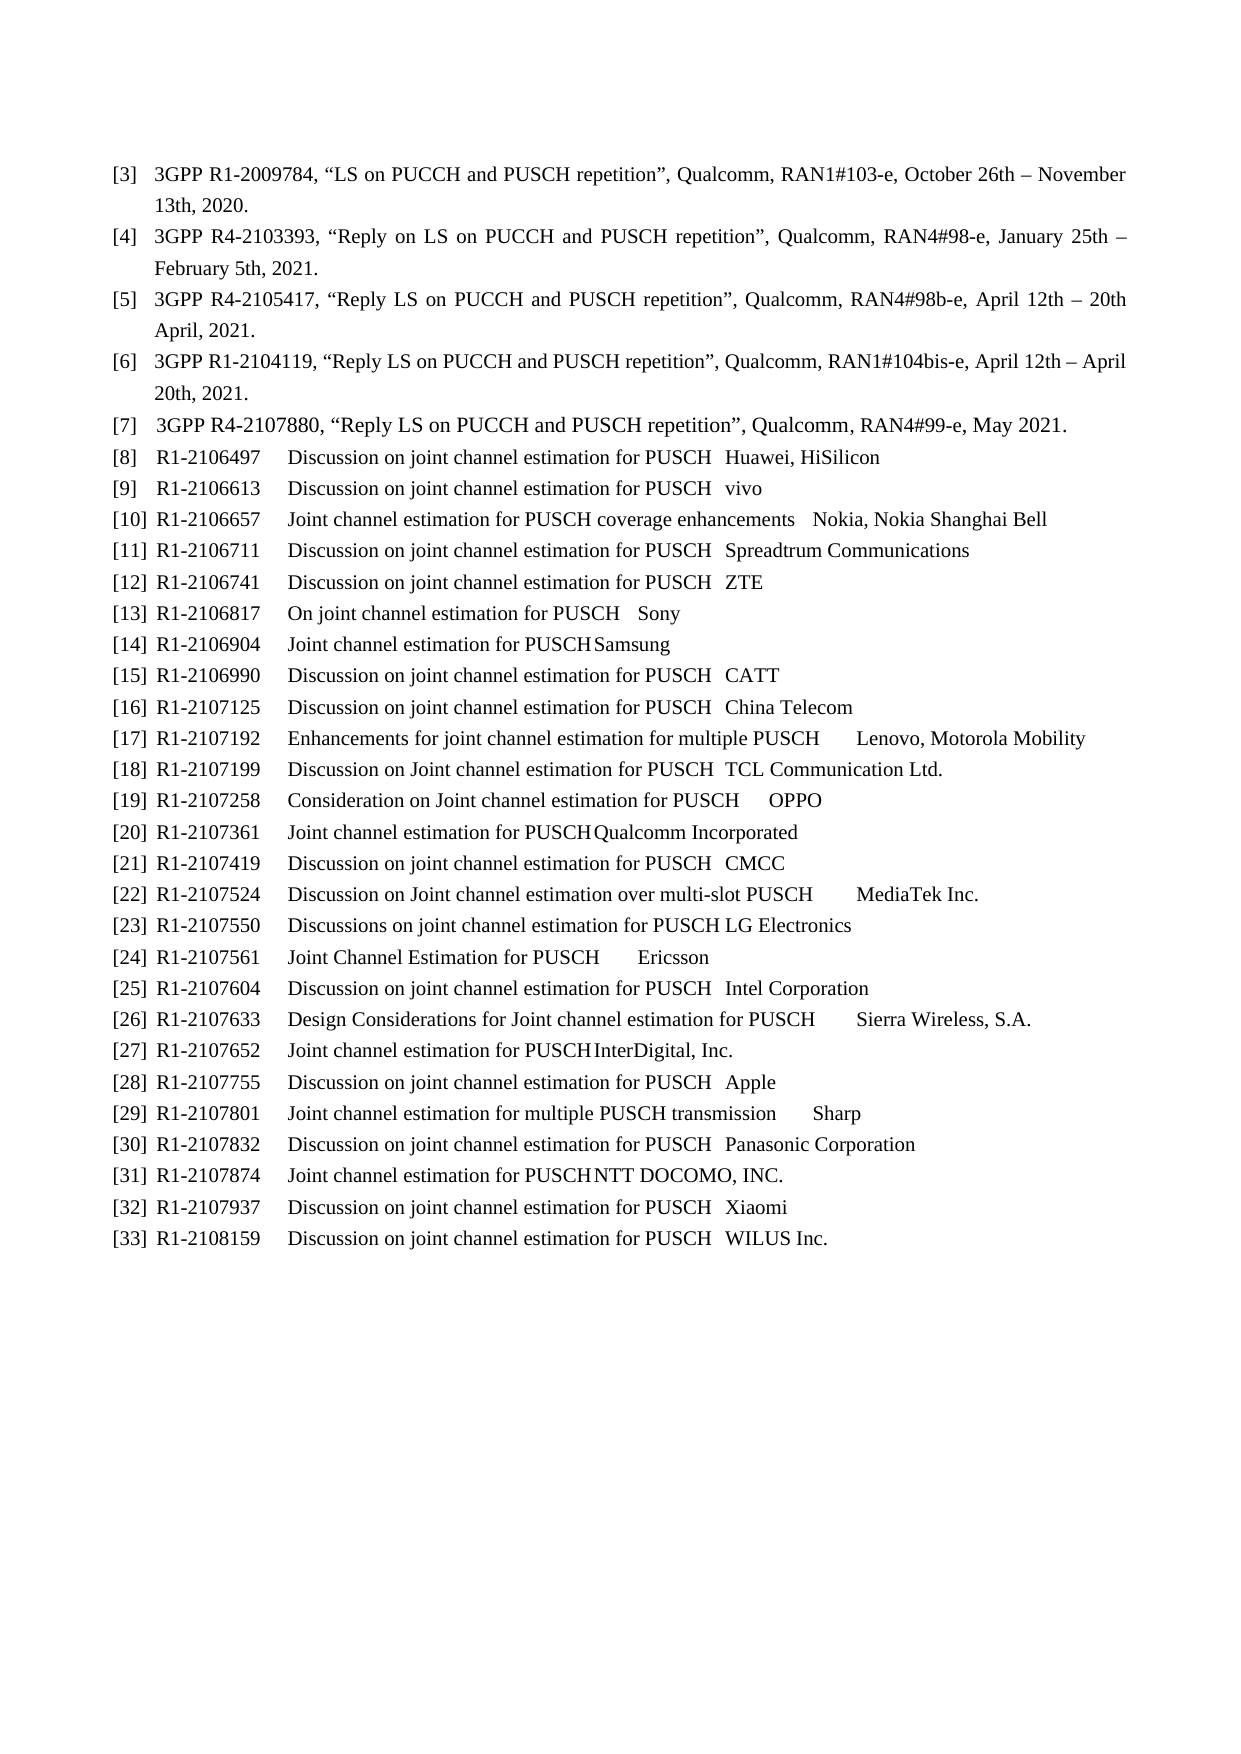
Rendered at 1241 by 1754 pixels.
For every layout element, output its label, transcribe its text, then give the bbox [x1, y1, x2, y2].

list R1-2107258 Consideration on Joint channel estimation for PUSCH OPPO [112, 788, 1128, 812]
list R1-2107524 Discussion on Joint channel estimation over multi-slot PUSCH MediaTek Inc. [112, 882, 1128, 906]
list R1-2107192 Enhancements for joint channel estimation for multiple PUSCH Lenovo, Motorola Mobility [112, 726, 1128, 750]
list 3GPP R1-2104119, “Reply LS on PUCCH and PUSCH repetition”, Qualcomm, RAN1#104bis-e, April 12th – April 20th, 2021. [112, 349, 1128, 405]
list R1-2107801 Joint channel estimation for multiple PUSCH transmission Sharp [112, 1101, 1128, 1125]
list R1-2106657 Joint channel estimation for PUSCH coverage enhancements Nokia, Nokia Shanghai Bell [112, 507, 1128, 531]
list R1-2107755 Discussion on joint channel estimation for PUSCH Apple [112, 1070, 1128, 1094]
list R1-2107125 Discussion on joint channel estimation for PUSCH China Telecom [112, 695, 1128, 719]
list 3GPP R4-2103393, “Reply on LS on PUCCH and PUSCH repetition”, Qualcomm, RAN4#98-e, January 25th – February 5th, 2021. [112, 224, 1128, 280]
list 3GPP R1-2009784, “LS on PUCCH and PUSCH repetition”, Qualcomm, RAN1#103-e, October 26th – November 13th, 2020. [112, 162, 1128, 217]
list R1-2107832 Discussion on joint channel estimation for PUSCH Panasonic Corporation [112, 1132, 1128, 1156]
list R1-2107361 Joint channel estimation for PUSCH Qualcomm Incorporated [112, 820, 1128, 844]
list R1-2106613 Discussion on joint channel estimation for PUSCH vivo [112, 476, 1128, 500]
list R1-2106497 Discussion on joint channel estimation for PUSCH Huawei, HiSilicon [112, 445, 1128, 469]
list R1-2106741 Discussion on joint channel estimation for PUSCH ZTE [112, 570, 1128, 594]
list 3GPP R4-2105417, “Reply LS on PUCCH and PUSCH repetition”, Qualcomm, RAN4#98b-e, April 12th – 20th April, 2021. [112, 287, 1128, 342]
list R1-2107652 Joint channel estimation for PUSCH InterDigital, Inc. [112, 1038, 1128, 1062]
list R1-2107937 Discussion on joint channel estimation for PUSCH Xiaomi [112, 1195, 1128, 1219]
list R1-2107633 Design Considerations for Joint channel estimation for PUSCH Sierra Wireless, S.A. [112, 1007, 1128, 1031]
list R1-2106990 Discussion on joint channel estimation for PUSCH CATT [112, 663, 1128, 687]
list R1-2106711 Discussion on joint channel estimation for PUSCH Spreadtrum Communications [112, 538, 1128, 562]
list 3GPP R4-2107880, “Reply LS on PUCCH and PUSCH repetition”, Qualcomm, RAN4#99-e, May 2021. [112, 412, 1128, 437]
list R1-2107604 Discussion on joint channel estimation for PUSCH Intel Corporation [112, 976, 1128, 1000]
list R1-2107419 Discussion on joint channel estimation for PUSCH CMCC [112, 851, 1128, 875]
list R1-2107199 Discussion on Joint channel estimation for PUSCH TCL Communication Ltd. [112, 757, 1128, 781]
list R1-2107874 Joint channel estimation for PUSCH NTT DOCOMO, INC. [112, 1163, 1128, 1187]
list R1-2107561 Joint Channel Estimation for PUSCH Ericsson [112, 945, 1128, 969]
list R1-2107550 Discussions on joint channel estimation for PUSCH LG Electronics [112, 913, 1128, 937]
list R1-2108159 Discussion on joint channel estimation for PUSCH WILUS Inc. [112, 1226, 1128, 1250]
list R1-2106904 Joint channel estimation for PUSCH Samsung [112, 632, 1128, 656]
list R1-2106817 On joint channel estimation for PUSCH Sony [112, 601, 1128, 625]
